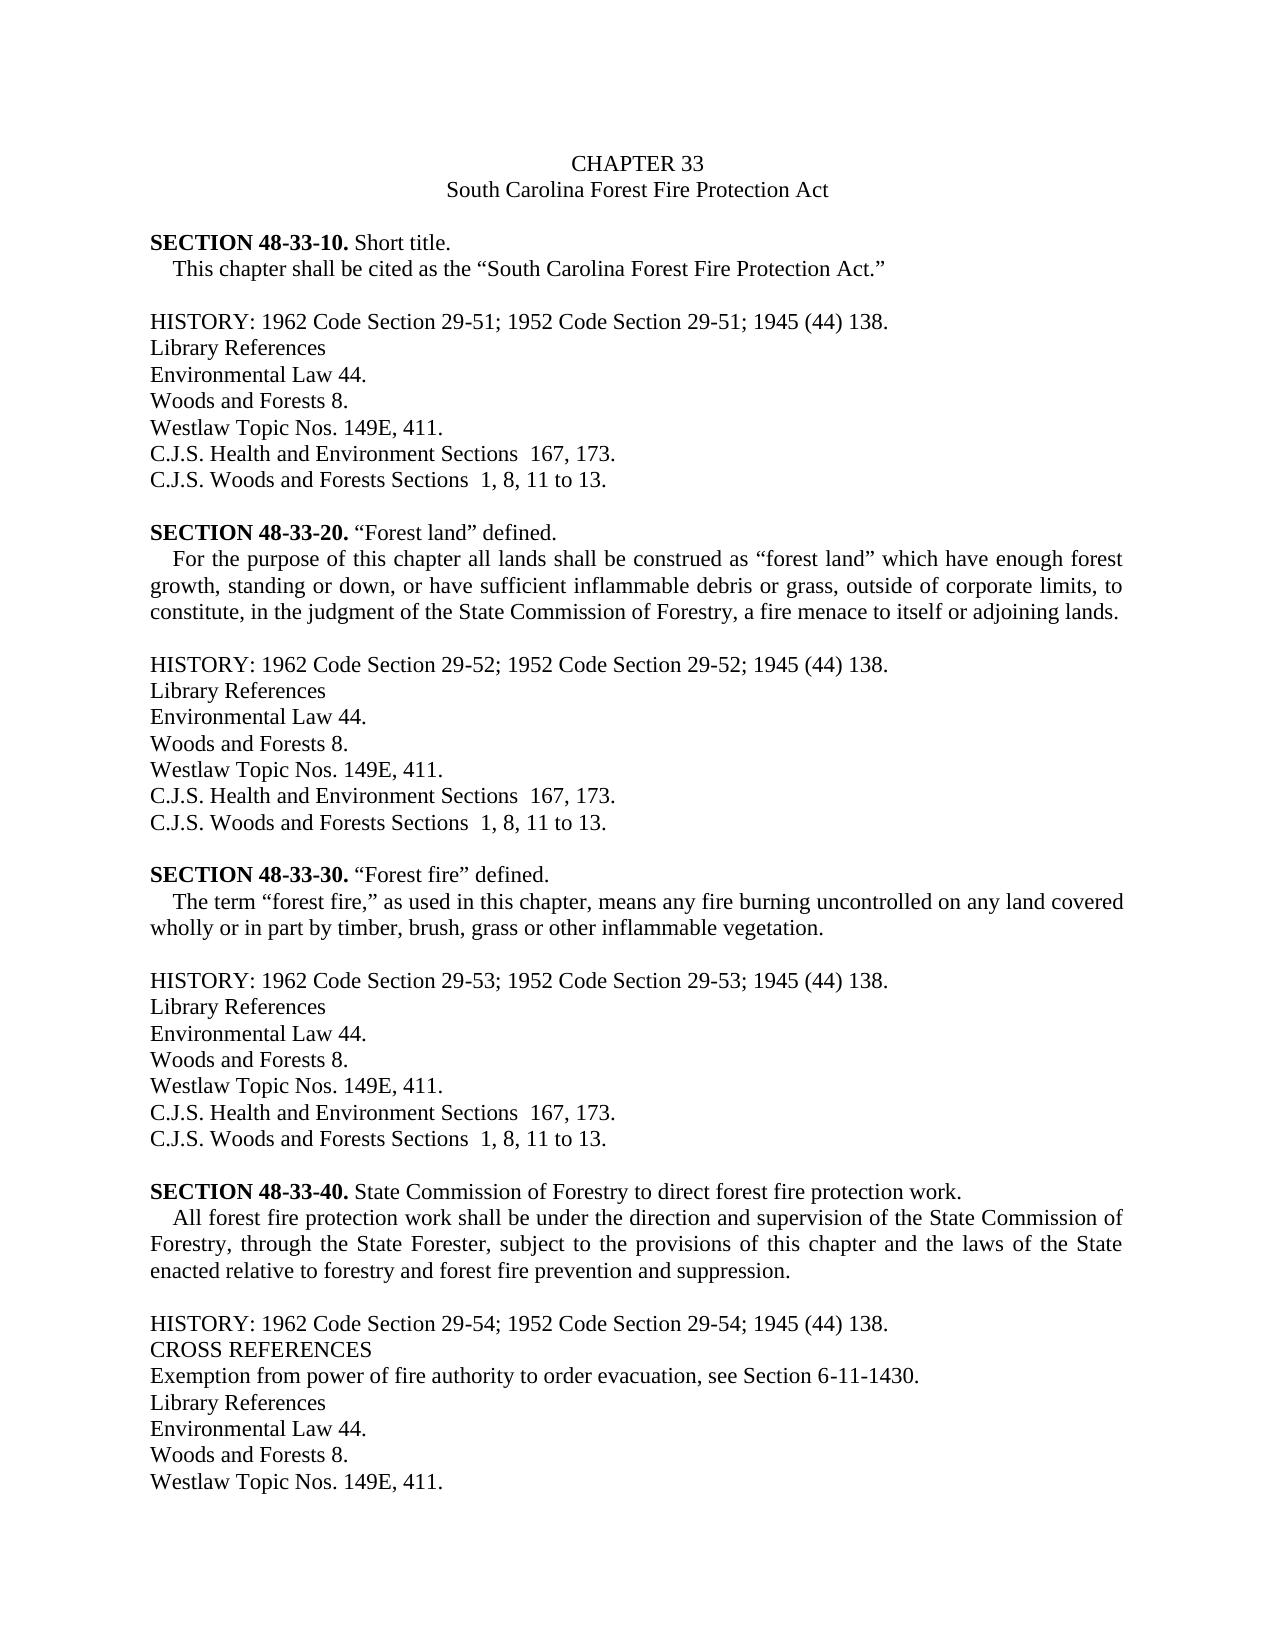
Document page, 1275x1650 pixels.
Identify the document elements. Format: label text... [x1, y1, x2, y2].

text South Carolina Forest Fire Protection Act [150, 176, 1125, 203]
text C.J.S. Health and Environment Sections 167, 173. [150, 782, 1125, 809]
text SECTION 48-33-10. Short title. [150, 229, 1125, 255]
text C.J.S. Health and Environment Sections 167, 173. [150, 1099, 1125, 1125]
text C.J.S. Woods and Forests Sections 1, 8, 11 to 13. [150, 1125, 1125, 1151]
text Environmental Law 44. [150, 1020, 1125, 1046]
text Woods and Forests 8. [150, 730, 1125, 756]
text Westlaw Topic Nos. 149E, 411. [150, 1468, 1125, 1494]
text Library References [150, 677, 1125, 703]
text Library References [150, 993, 1125, 1020]
text Westlaw Topic Nos. 149E, 411. [150, 756, 1125, 782]
text HISTORY: 1962 Code Section 29-53; 1952 Code Section 29-53; 1945 (44) 138. [150, 967, 1125, 993]
text Environmental Law 44. [150, 1415, 1125, 1441]
text Woods and Forests 8. [150, 1441, 1125, 1468]
text CHAPTER 33 [150, 150, 1125, 176]
text C.J.S. Health and Environment Sections 167, 173. [150, 440, 1125, 466]
text All forest fire protection work shall be under the direction and supervision of the State Commission of Forestry, through the State Forester, subject to the provisions of this chapter and the laws of the State enacted relative to forestry and forest fire prevention and suppression. [150, 1204, 1125, 1283]
text For the purpose of this chapter all lands shall be construed as “forest land” which have enough forest growth, standing or down, or have sufficient inflammable debris or grass, outside of corporate limits, to constitute, in the judgment of the State Commission of Forestry, a fire menace to itself or adjoining lands. [150, 545, 1125, 624]
text The term “forest fire,” as used in this chapter, means any fire burning uncontrolled on any land covered wholly or in part by timber, brush, grass or other inflammable vegetation. [150, 888, 1125, 941]
text HISTORY: 1962 Code Section 29-52; 1952 Code Section 29-52; 1945 (44) 138. [150, 651, 1125, 677]
text Westlaw Topic Nos. 149E, 411. [150, 1072, 1125, 1099]
text Library References [150, 1389, 1125, 1415]
text Exemption from power of fire authority to order evacuation, see Section 6-11-1430. [150, 1362, 1125, 1389]
text HISTORY: 1962 Code Section 29-51; 1952 Code Section 29-51; 1945 (44) 138. [150, 308, 1125, 334]
text Woods and Forests 8. [150, 1046, 1125, 1072]
text Woods and Forests 8. [150, 387, 1125, 413]
text Library References [150, 334, 1125, 361]
text HISTORY: 1962 Code Section 29-54; 1952 Code Section 29-54; 1945 (44) 138. [150, 1309, 1125, 1336]
text C.J.S. Woods and Forests Sections 1, 8, 11 to 13. [150, 809, 1125, 835]
text Environmental Law 44. [150, 703, 1125, 730]
text Westlaw Topic Nos. 149E, 411. [150, 413, 1125, 440]
text Environmental Law 44. [150, 361, 1125, 387]
text This chapter shall be cited as the “South Carolina Forest Fire Protection Act.” [150, 255, 1125, 282]
text SECTION 48-33-20. “Forest land” defined. [150, 519, 1125, 545]
text SECTION 48-33-30. “Forest fire” defined. [150, 862, 1125, 888]
text C.J.S. Woods and Forests Sections 1, 8, 11 to 13. [150, 466, 1125, 493]
text SECTION 48-33-40. State Commission of Forestry to direct forest fire protection work. [150, 1178, 1125, 1204]
text CROSS REFERENCES [150, 1336, 1125, 1362]
